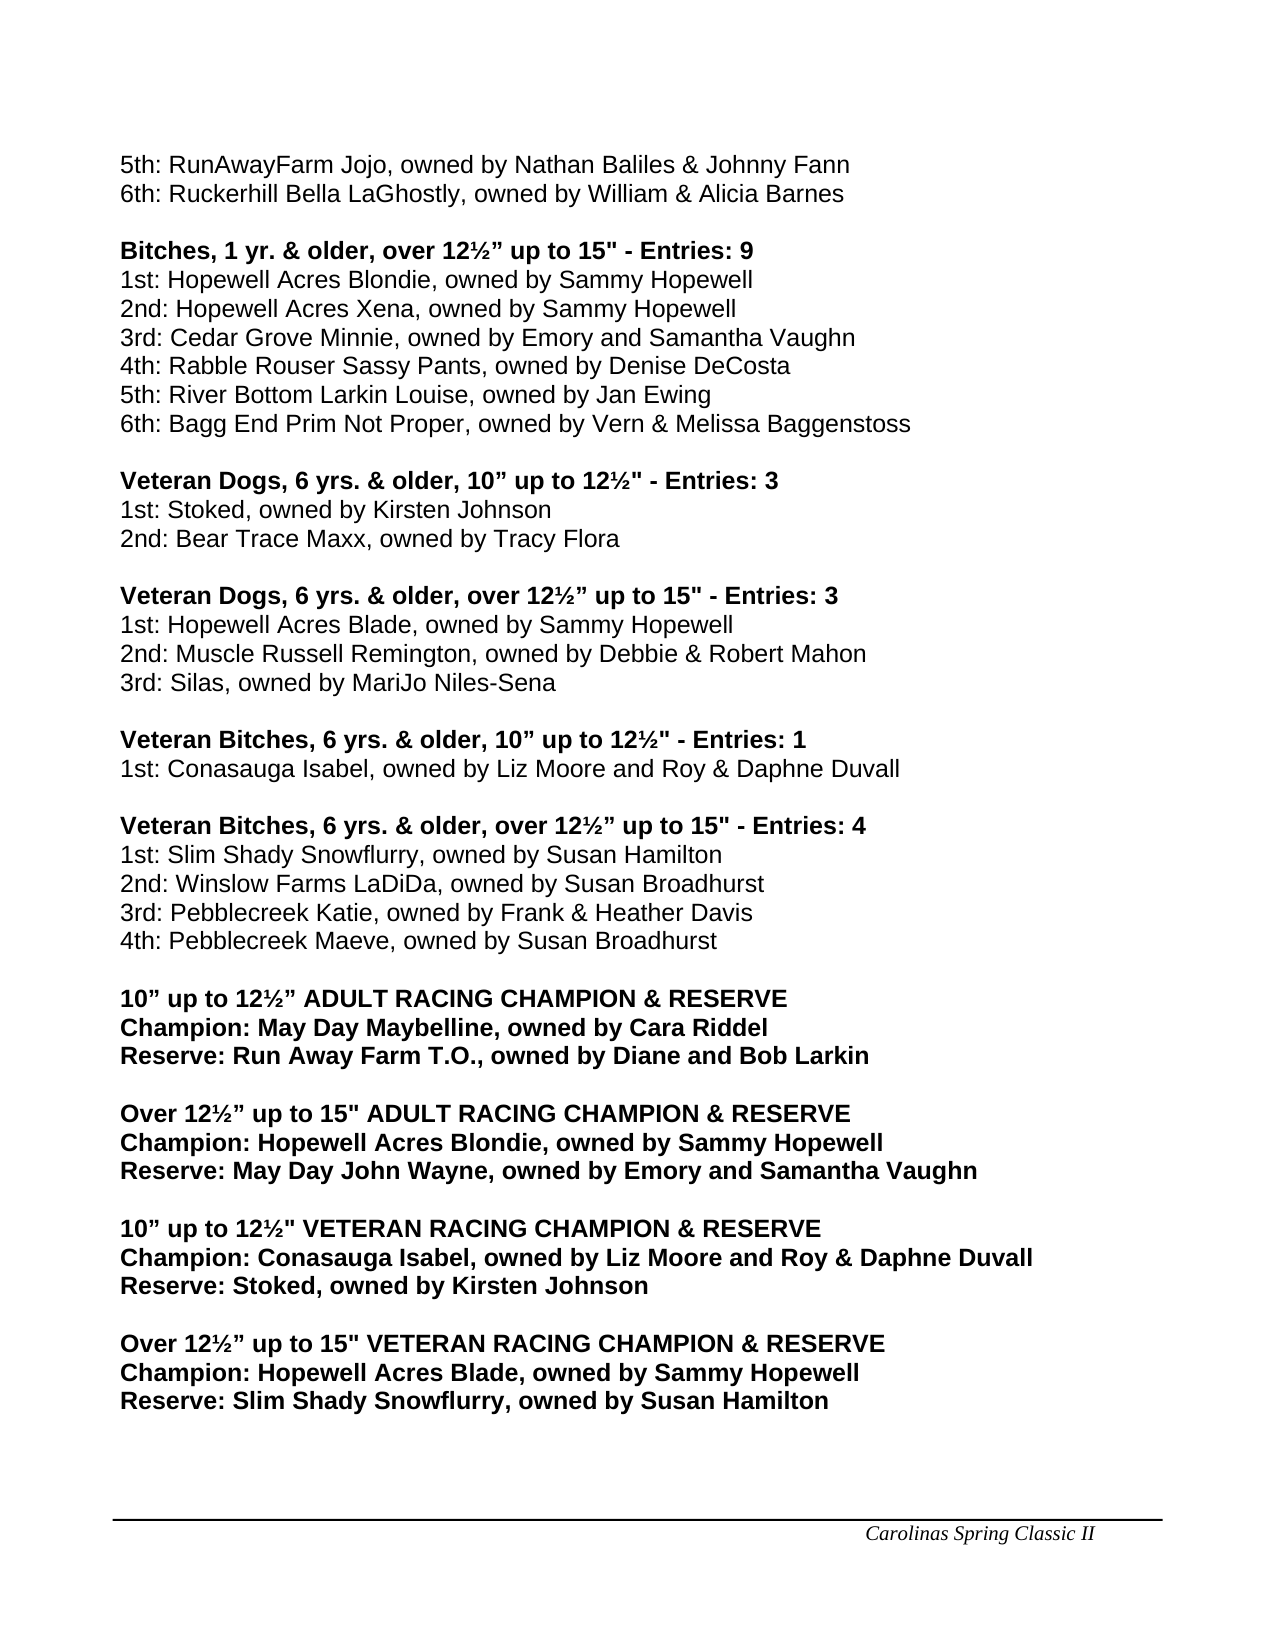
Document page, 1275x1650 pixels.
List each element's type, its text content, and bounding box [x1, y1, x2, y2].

text Bitches, 1 yr. & older, over 12½” up to 15" - Entries: 9 1st: Hopewell Acres Blondie, owned by Sammy Hopewell 2nd: Hopewell Acres Xena, owned by Sammy Hopewell 3rd: Cedar Grove Minnie, owned by Emory and Samantha Vaughn 4th: Rabble Rouser Sassy Pants, owned by Denise DeCosta 5th: River Bottom Larkin Louise, owned by Jan Ewing 6th: Bagg End Prim Not Proper, owned by Vern & Melissa Baggenstoss [120, 236, 1200, 437]
text Over 12½” up to 15" ADULT RACING CHAMPION & RESERVE Champion: Hopewell Acres Blondie, owned by Sammy Hopewell Reserve: May Day John Wayne, owned by Emory and Samantha Vaughn [120, 1070, 1200, 1185]
text Over 12½” up to 15" VETERAN RACING CHAMPION & RESERVE [120, 1300, 1200, 1357]
text Champion: Conasauga Isabel, owned by Liz Moore and Roy & Daphne Duvall Reserve: Stoked, owned by Kirsten Johnson [120, 1242, 1200, 1300]
text 10” up to 12½” ADULT RACING CHAMPION & RESERVE [120, 984, 1200, 1012]
text Champion: May Day Maybelline, owned by Cara Riddel Reserve: Run Away Farm T.O., owned by Diane and Bob Larkin [120, 1012, 1200, 1070]
text Champion: Hopewell Acres Blade, owned by Sammy Hopewell Reserve: Slim Shady Snowflurry, owned by Susan Hamilton [120, 1357, 1200, 1415]
text Veteran Dogs, 6 yrs. & older, 10” up to 12½" - Entries: 3 1st: Stoked, owned by Kirsten Johnson 2nd: Bear Trace Maxx, owned by Tracy Flora [120, 466, 1200, 552]
text Veteran Dogs, 6 yrs. & older, over 12½” up to 15" - Entries: 3 1st: Hopewell Acres Blade, owned by Sammy Hopewell 2nd: Muscle Russell Remington, owned by Debbie & Robert Mahon 3rd: Silas, owned by MariJo Niles-Sena [120, 581, 1200, 696]
text Veteran Bitches, 6 yrs. & older, 10” up to 12½" - Entries: 1 1st: Conasauga Isabel, owned by Liz Moore and Roy & Daphne Duvall [120, 725, 1200, 782]
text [120, 150, 1200, 207]
text 10” up to 12½" VETERAN RACING CHAMPION & RESERVE [120, 1214, 1200, 1242]
text Veteran Bitches, 6 yrs. & older, over 12½” up to 15" - Entries: 4 1st: Slim Shady Snowflurry, owned by Susan Hamilton 2nd: Winslow Farms LaDiDa, owned by Susan Broadhurst 3rd: Pebblecreek Katie, owned by Frank & Heather Davis 4th: Pebblecreek Maeve, owned by Susan Broadhurst [120, 811, 1200, 955]
